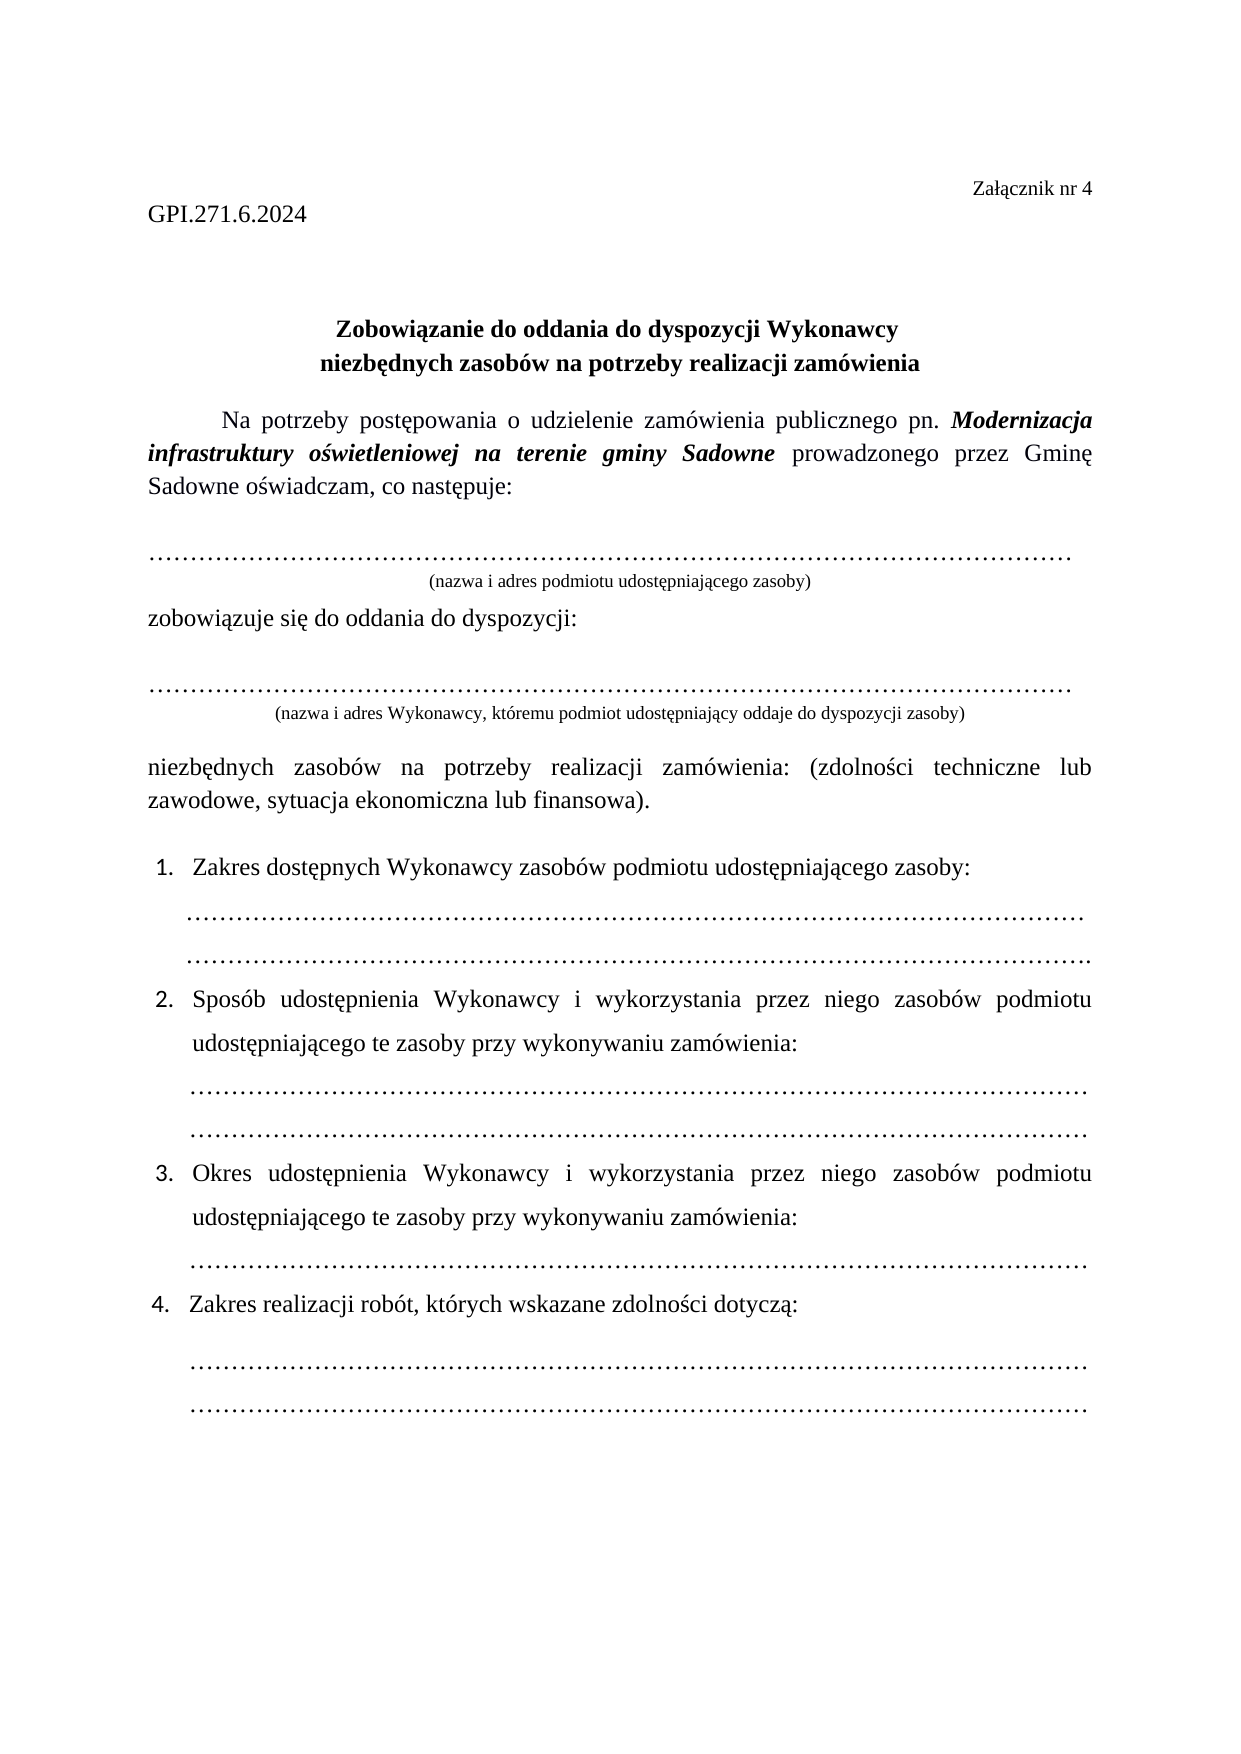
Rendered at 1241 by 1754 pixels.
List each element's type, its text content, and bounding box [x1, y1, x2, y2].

text Zobowiązanie do oddania do dyspozycji Wykonawcy niezbędnych zasobów na potrzeby realizacji zamówienia [148, 314, 1092, 376]
text ……………………………………………………………………………………………………………………………………………………………………………………………… [188, 1071, 1092, 1143]
text zobowiązuje się do oddania do dyspozycji: [148, 603, 1092, 632]
text (nazwa i adres Wykonawcy, któremu podmiot udostępniający oddaje do dyspozycji zasoby) [148, 702, 1092, 723]
text ………………………………………………………………………………………………… [148, 537, 1092, 566]
text GPI.271.6.2024 [148, 199, 1092, 228]
text niezbędnych zasobów na potrzeby realizacji zamówienia: (zdolności techniczne lub zawodowe, sytuacja ekonomiczna lub finansowa). [148, 752, 1092, 813]
list Okres udostępnienia Wykonawcy i wykorzystania przez niego zasobów podmiotu udostępniającego te zasoby przy wykonywaniu zamówienia: [155, 1157, 1092, 1231]
text Na potrzeby postępowania o udzielenie zamówienia publicznego pn. Modernizacja infrastruktury oświetleniowej na terenie gminy Sadowne prowadzonego przez Gminę Sadowne oświadczam, co następuje: [148, 405, 1092, 499]
list Zakres dostępnych Wykonawcy zasobów podmiotu udostępniającego zasoby: [155, 851, 1092, 881]
list Zakres realizacji robót, których wskazane zdolności dotyczą: [151, 1288, 1092, 1319]
text ………………………………………………………………………………………………… [148, 669, 1092, 698]
text (nazwa i adres podmiotu udostępniającego zasoby) [148, 570, 1092, 591]
text ……………………………………………………………………………………………………………………………………………………………………………………………… [188, 1346, 1092, 1418]
text ……………………………………………………………………………………………… [188, 1245, 1092, 1274]
list Sposób udostępnienia Wykonawcy i wykorzystania przez niego zasobów podmiotu udostępniającego te zasoby przy wykonywaniu zamówienia: [155, 983, 1092, 1056]
text ………………………………………………………………………………………………………………………………………………………………………………………………. [185, 897, 1092, 968]
text Załącznik nr 4 [148, 176, 1092, 199]
